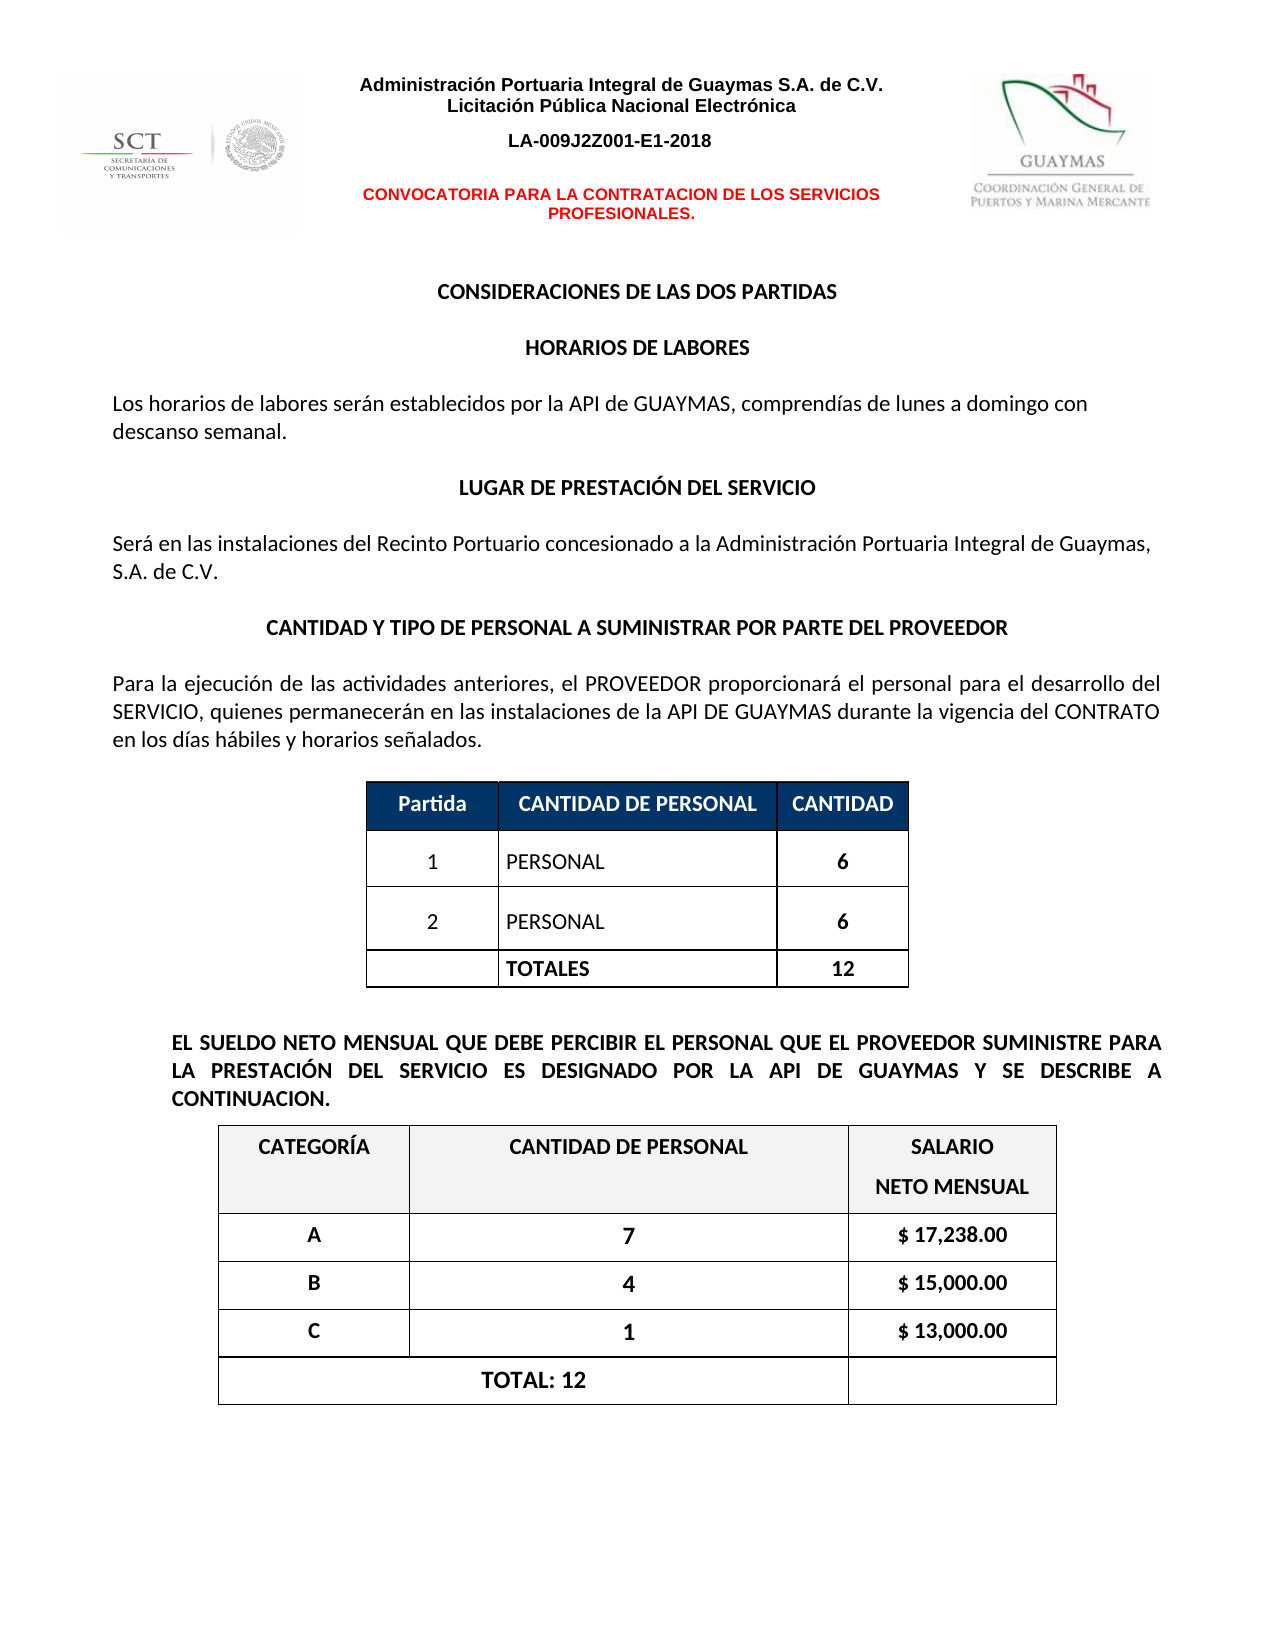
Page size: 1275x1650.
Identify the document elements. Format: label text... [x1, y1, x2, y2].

text Será en las instalaciones del Recinto Portuario concesionado a la Administración Portuaria Integral de Guaymas, S.A. de C.V. [112, 529, 1162, 585]
table_cell A [219, 1214, 409, 1261]
table_cell 6 [778, 831, 908, 886]
table_cell TOTALES [499, 951, 776, 986]
table_cell 2 [367, 887, 498, 949]
table_cell 4 [410, 1262, 848, 1309]
table_cell 12 [778, 951, 908, 986]
text LUGAR DE PRESTACIÓN DEL SERVICIO [112, 473, 1162, 501]
table_cell 7 [410, 1214, 848, 1261]
table_header CATEGORÍA [219, 1126, 409, 1213]
table_cell $ 13,000.00 [849, 1310, 1056, 1356]
table_header CANTIDAD DE PERSONAL [499, 783, 776, 830]
picture [61, 74, 300, 236]
table_cell B [219, 1262, 409, 1309]
table_header SALARIO NETO MENSUAL [849, 1126, 1056, 1213]
table_cell PERSONAL [499, 887, 776, 949]
text EL SUELDO NETO MENSUAL QUE DEBE PERCIBIR EL PERSONAL QUE EL PROVEEDOR SUMINISTRE PARA LA PRESTACIÓN DEL SERVICIO ES DESIGNADO POR LA API DE GUAYMAS Y SE DESCRIBE A CONTINUACION. [172, 1028, 1162, 1112]
table_header CANTIDAD [778, 783, 908, 830]
text Para la ejecución de las actividades anteriores, el PROVEEDOR proporcionará el personal para el desarrollo del SERVICIO, quienes permanecerán en las instalaciones de la API DE GUAYMAS durante la vigencia del CONTRATO en los días hábiles y horarios señalados. [112, 669, 1162, 753]
text HORARIOS DE LABORES [112, 333, 1162, 361]
table_cell 1 [367, 831, 498, 886]
table_header CANTIDAD DE PERSONAL [410, 1126, 848, 1213]
text Los horarios de labores serán establecidos por la API de GUAYMAS, comprendías de lunes a domingo con descanso semanal. [112, 389, 1162, 445]
table_header Partida [367, 783, 498, 830]
table_cell TOTAL: 12 [219, 1358, 848, 1404]
table_cell 6 [778, 887, 908, 949]
title CANTIDAD Y TIPO DE PERSONAL A SUMINISTRAR POR PARTE DEL PROVEEDOR [112, 613, 1162, 641]
table_cell [849, 1358, 1056, 1404]
table_cell C [219, 1310, 409, 1356]
table_cell $ 15,000.00 [849, 1262, 1056, 1309]
picture [970, 74, 1151, 209]
table_cell PERSONAL [499, 831, 776, 886]
table_cell [367, 951, 498, 986]
text CONSIDERACIONES DE LAS DOS PARTIDAS [112, 277, 1162, 305]
table_cell 1 [410, 1310, 848, 1356]
table_cell $ 17,238.00 [849, 1214, 1056, 1261]
